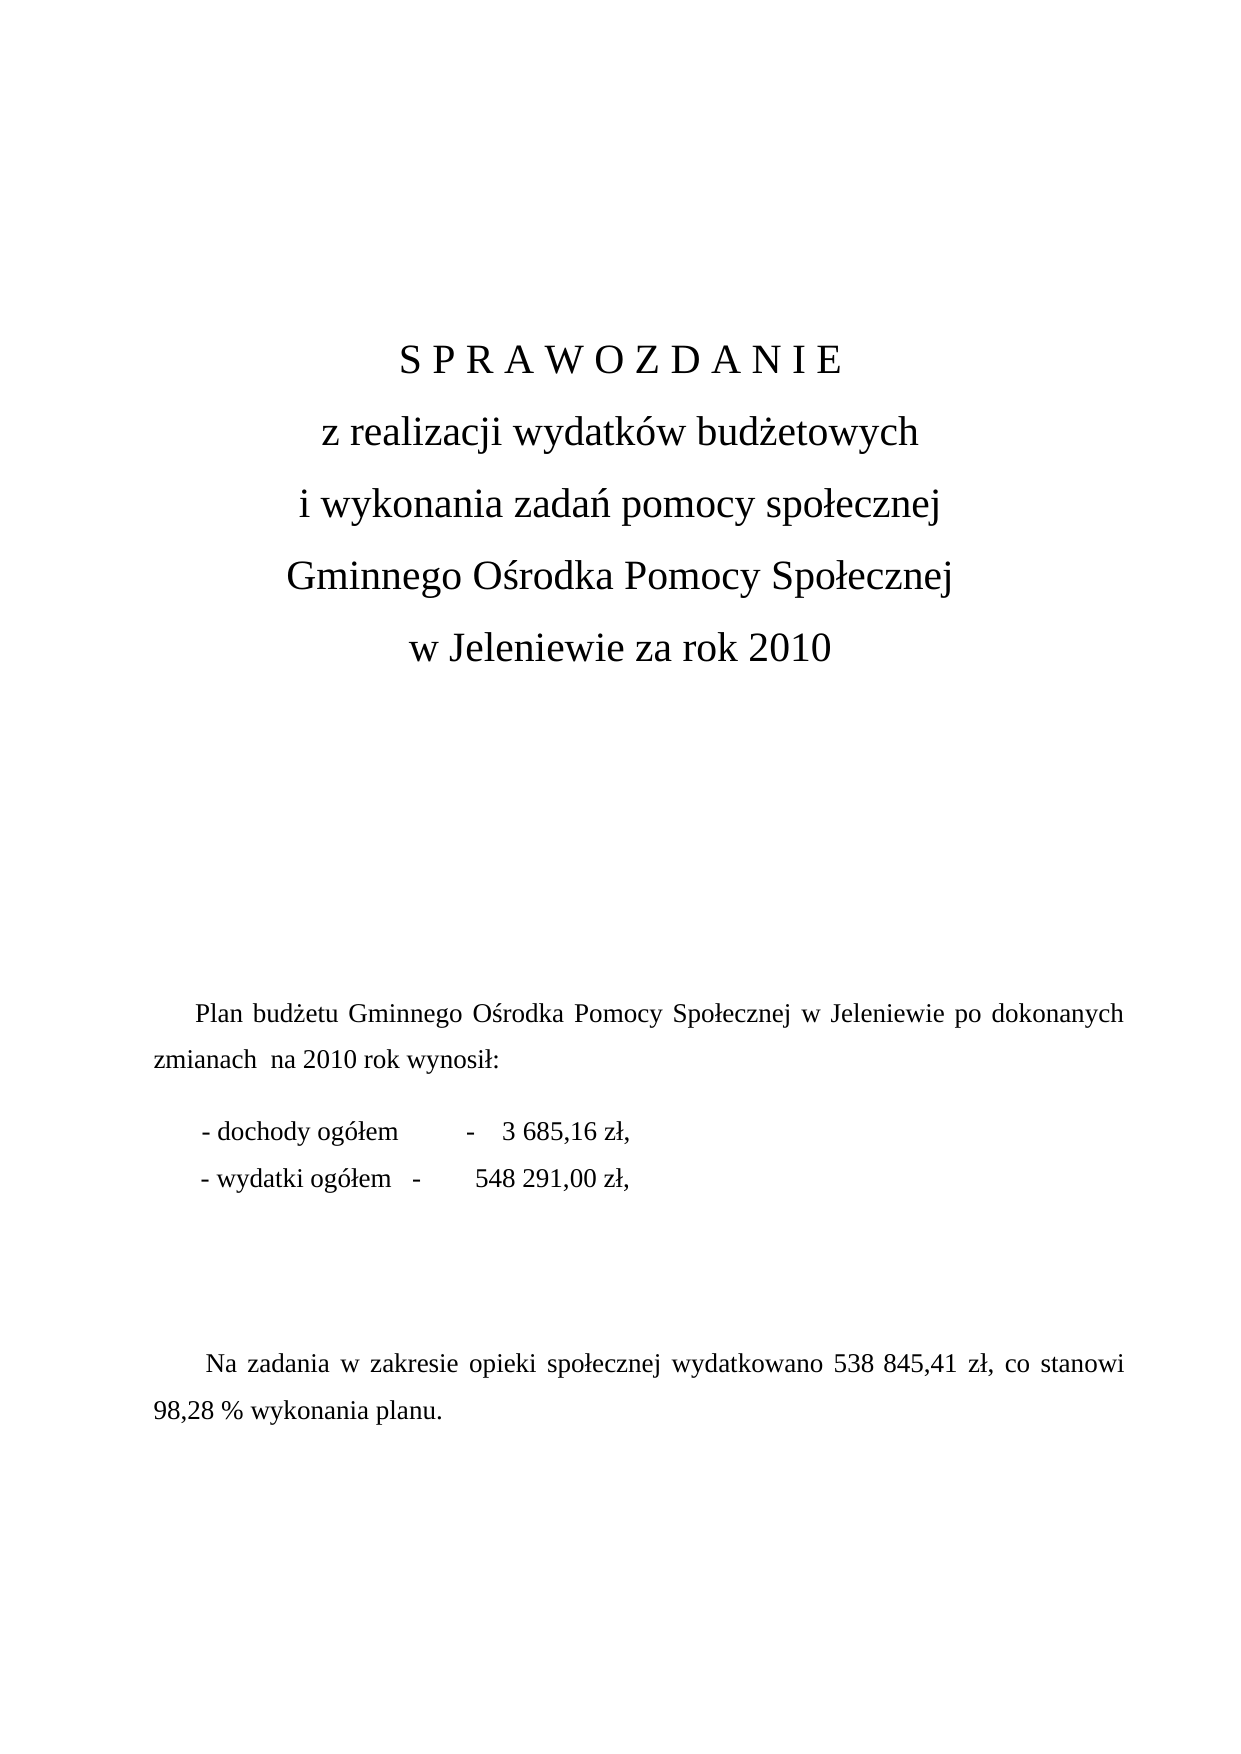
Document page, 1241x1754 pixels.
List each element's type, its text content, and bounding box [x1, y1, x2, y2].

text w Jeleniewie za rok 2010 [148, 622, 1093, 670]
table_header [146, 838, 1132, 1585]
text i wykonania zadań pomocy społecznej [148, 478, 1093, 526]
text z realizacji wydatków budżetowych [148, 406, 1093, 454]
text S P R A W O Z D A N I E [148, 334, 1093, 382]
text Gminnego Ośrodka Pomocy Społecznej [148, 550, 1093, 598]
